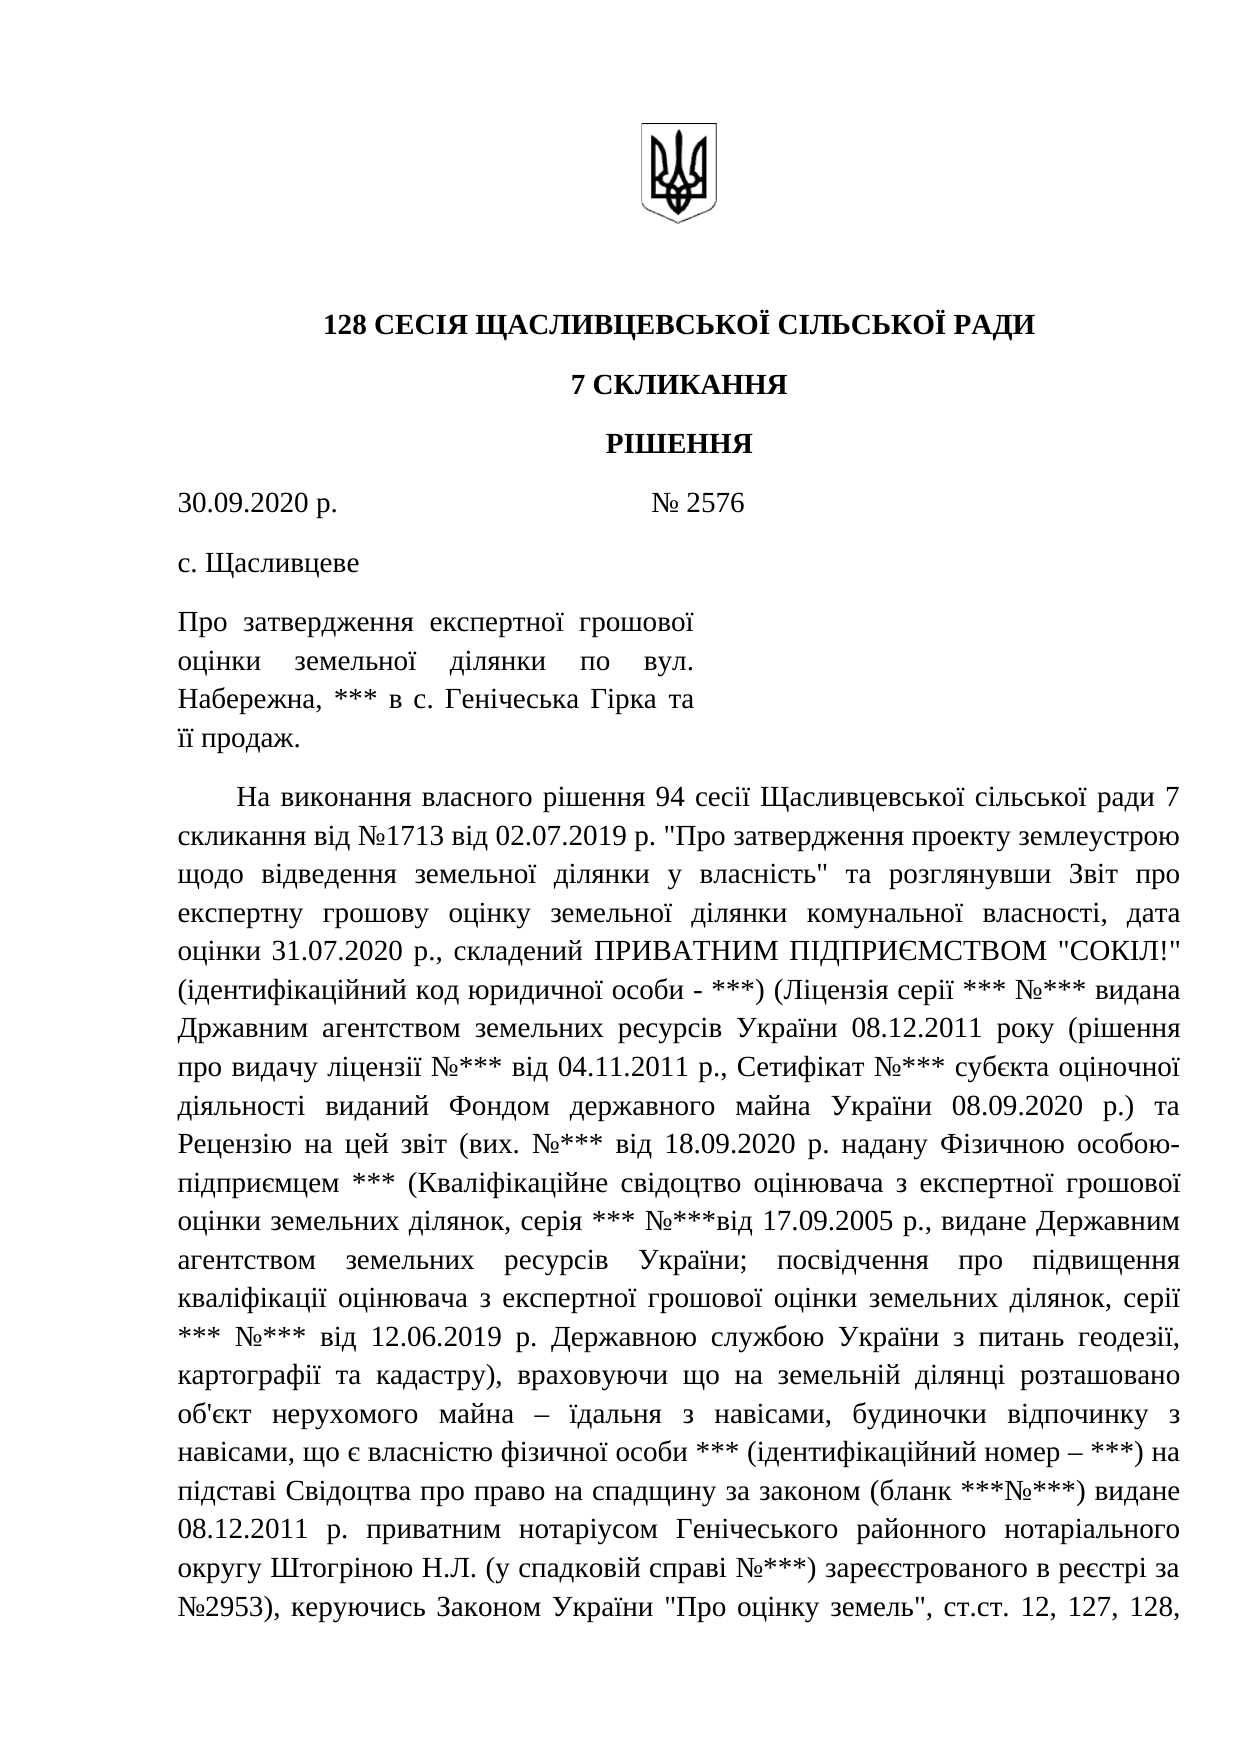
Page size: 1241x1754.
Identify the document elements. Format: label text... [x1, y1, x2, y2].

text РІШЕННЯ [177, 426, 1181, 460]
picture [641, 123, 717, 224]
text с. Щасливцеве [177, 545, 1181, 578]
text 30.09.2020 р. № 2576 [177, 486, 1181, 519]
text 7 СКЛИКАННЯ [177, 367, 1181, 400]
text Про затвердження експертної грошової оцінки земельної ділянки по вул. Набережна, *** в с. Генічеська Гірка та її продаж. [177, 604, 694, 753]
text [177, 779, 1181, 1622]
text 128 СЕСІЯ ЩАСЛИВЦЕВСЬКОЇ СІЛЬСЬКОЇ РАДИ [177, 307, 1181, 341]
